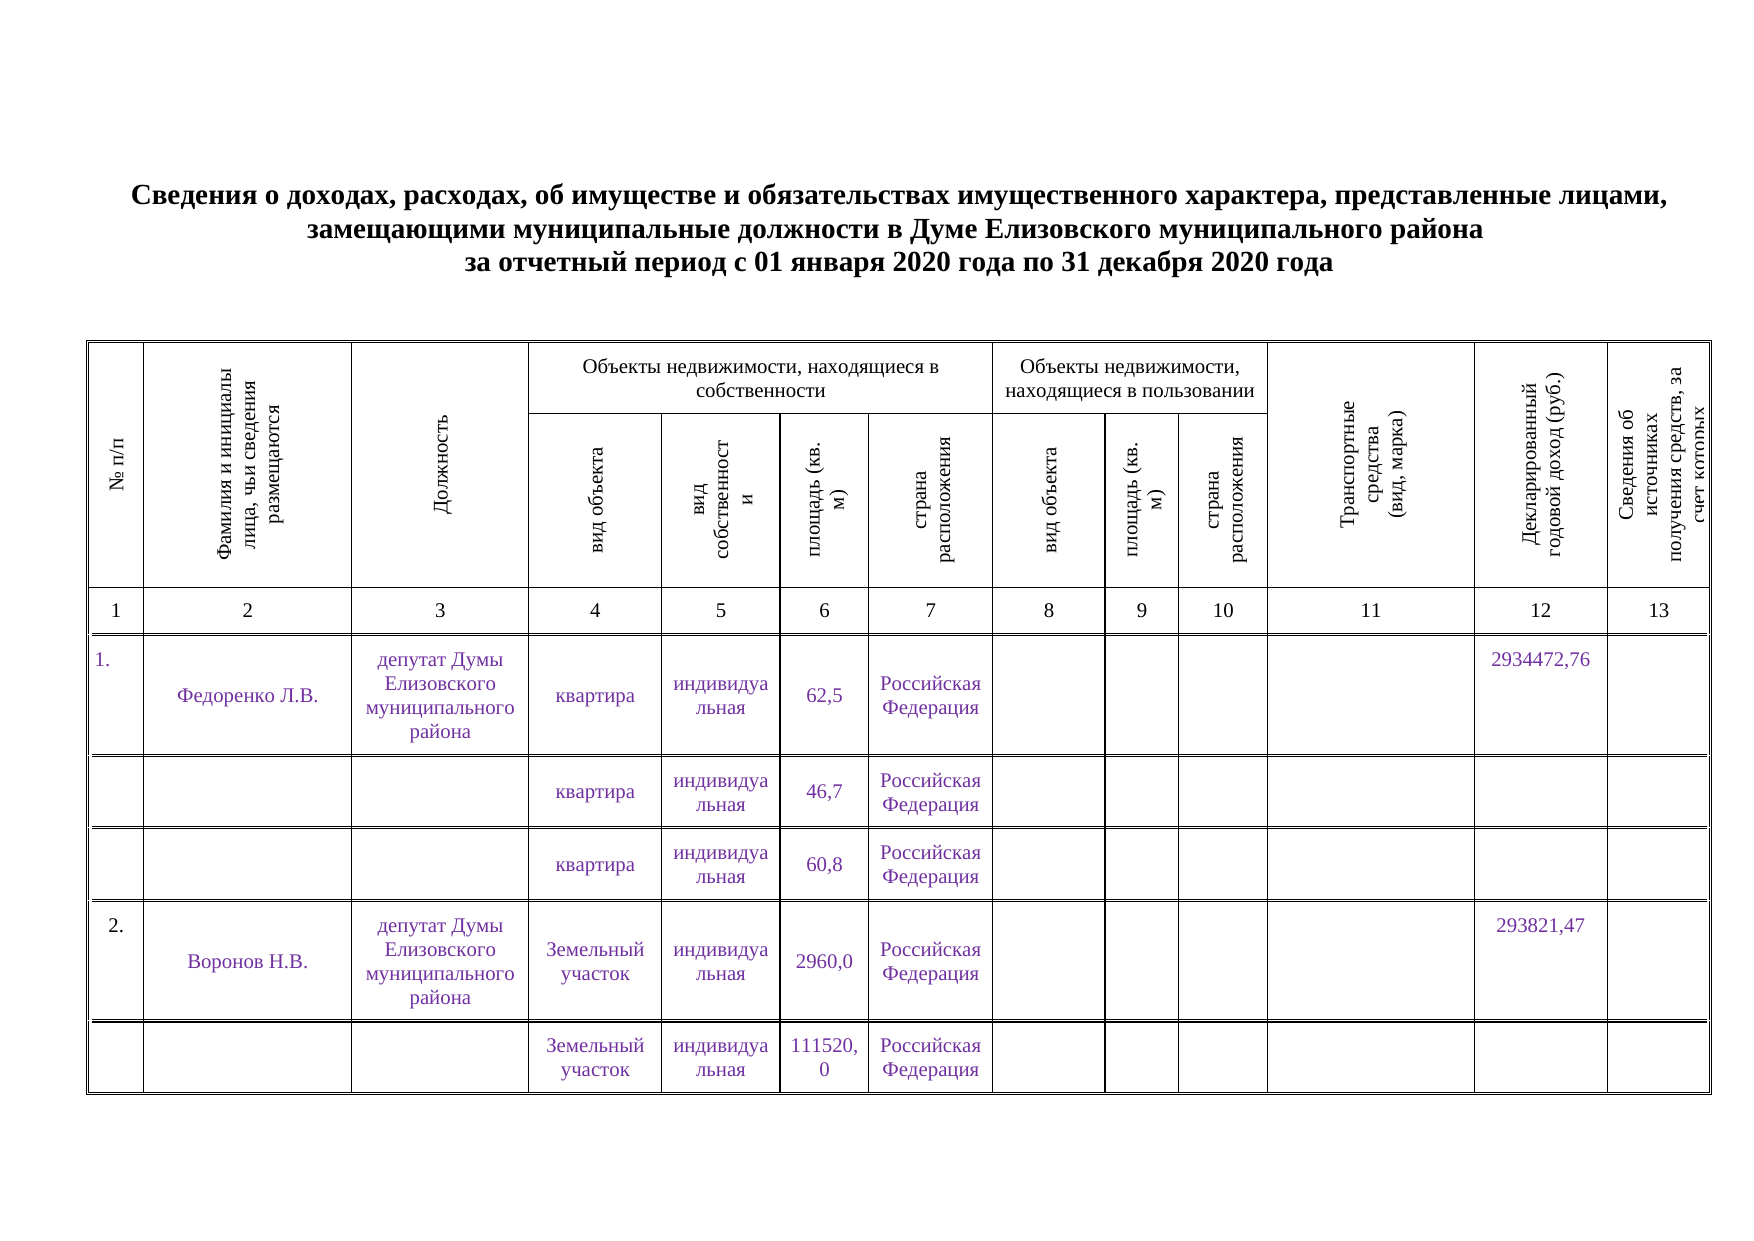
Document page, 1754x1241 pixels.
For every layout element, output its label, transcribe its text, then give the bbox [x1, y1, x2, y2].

table_cell индивидуальная [662, 636, 779, 754]
table_cell Российская Федерация [869, 829, 992, 899]
table_cell 4 [529, 588, 661, 633]
table_cell [993, 757, 1104, 826]
table_header Объекты недвижимости, находящиеся в собственности [529, 343, 992, 413]
table_cell Федоренко Л.В. [144, 636, 351, 754]
table_cell [88, 1019, 143, 1092]
table_cell [89, 754, 143, 826]
table_cell площадь (кв. м) [781, 414, 868, 587]
table_cell индивидуальная [662, 902, 779, 1019]
table_cell [1475, 757, 1607, 826]
table_cell Земельный участок [529, 902, 661, 1019]
table_header Сведения об источниках получения средств, за счет которых совершена сделка [1608, 343, 1709, 587]
table_cell [1106, 636, 1178, 754]
table_cell площадь (кв. м) [1106, 414, 1178, 587]
table_cell [993, 1023, 1104, 1092]
table_cell [1179, 636, 1267, 754]
table_cell 6 [781, 588, 868, 633]
table_cell 293821,47 [1475, 902, 1607, 1019]
table_cell [352, 829, 528, 899]
table_cell Российская Федерация [869, 902, 992, 1019]
table_cell [993, 902, 1104, 1019]
table_cell [352, 757, 528, 826]
table_cell Земельный участок [529, 1023, 661, 1092]
table_cell 2960,0 [781, 902, 868, 1019]
table_cell 111520,0 [781, 1023, 868, 1092]
table_cell [1608, 754, 1709, 826]
table_cell депутат Думы Елизовского муниципального района [352, 636, 528, 754]
table_cell депутат Думы Елизовского муниципального района [352, 902, 528, 1019]
table_cell [1106, 1023, 1178, 1092]
table_header Должность [352, 343, 528, 587]
table_cell [1475, 829, 1607, 899]
table_cell 5 [662, 588, 779, 633]
table_cell 12 [1475, 588, 1607, 633]
table_cell индивидуальная [662, 757, 779, 826]
table_cell 9 [1106, 588, 1178, 633]
table_cell 11 [1268, 588, 1474, 633]
table_cell страна расположения [1179, 414, 1267, 587]
table_cell 46,7 [781, 757, 868, 826]
table_cell [144, 1023, 351, 1092]
table_cell [1179, 902, 1267, 1019]
table_header Объекты недвижимости, находящиеся в пользовании [993, 343, 1267, 413]
table_cell [993, 636, 1104, 754]
table_cell 13 [1608, 588, 1709, 633]
table_header Транспортные средства (вид, марка) [1268, 343, 1474, 587]
table_cell 62,5 [781, 636, 868, 754]
table_cell 10 [1179, 588, 1267, 633]
table_cell [144, 757, 351, 826]
table_cell вид объекта [993, 414, 1104, 587]
table_cell [1268, 757, 1474, 826]
text Сведения о доходах, расходах, об имуществе и обязательствах имущественного характера, представленные лицами, замещающими муниципальные должности в Думе Елизовского муниципального района за отчетный период с 01 января 2020 года по 31 декабря 2020 года [118, 177, 1680, 278]
table_cell вид объекта [529, 414, 661, 587]
table_cell Российская Федерация [869, 757, 992, 826]
table_cell [144, 829, 351, 899]
table_cell [993, 829, 1104, 899]
table_cell [1608, 899, 1709, 1019]
table_cell индивидуальная [662, 829, 779, 899]
table_cell [1179, 1023, 1267, 1092]
table_cell [1268, 829, 1474, 899]
table_cell [1106, 829, 1178, 899]
table_cell [1106, 757, 1178, 826]
table_cell [1268, 1023, 1474, 1092]
table_cell [1179, 757, 1267, 826]
table_cell 2. [89, 899, 143, 1019]
table_cell [1475, 1023, 1607, 1092]
table_cell [1268, 902, 1474, 1019]
table_cell Российская Федерация [869, 636, 992, 754]
table_cell индивидуальная [662, 1023, 779, 1092]
table_cell Воронов Н.В. [144, 902, 351, 1019]
table_cell 3 [352, 588, 528, 633]
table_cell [869, 1023, 992, 1092]
table_cell квартира [529, 829, 661, 899]
table_header Декларированный годовой доход (руб.) [1475, 343, 1607, 587]
table_cell 2934472,76 [1475, 636, 1607, 754]
table_cell [1106, 902, 1178, 1019]
table_cell страна расположения [869, 414, 992, 587]
table_cell квартира [529, 757, 661, 826]
table_cell [88, 826, 143, 899]
table_cell [1608, 1019, 1710, 1092]
table_header № п/п [89, 343, 143, 587]
table_header Фамилия и инициалы лица, чьи сведения размещаются [144, 343, 351, 587]
table_cell вид собственности [662, 414, 779, 587]
table_cell 60,8 [781, 829, 868, 899]
table_cell [1179, 829, 1267, 899]
table_cell 1. [88, 633, 143, 754]
table_cell 7 [869, 588, 992, 633]
table_cell 1 [89, 588, 143, 633]
table_cell 8 [993, 588, 1104, 633]
table_cell [352, 1023, 528, 1092]
table_cell [1608, 826, 1710, 899]
table_cell [1608, 633, 1710, 754]
table_cell квартира [529, 636, 661, 754]
table_cell [1268, 636, 1474, 754]
table_cell 2 [144, 588, 351, 633]
